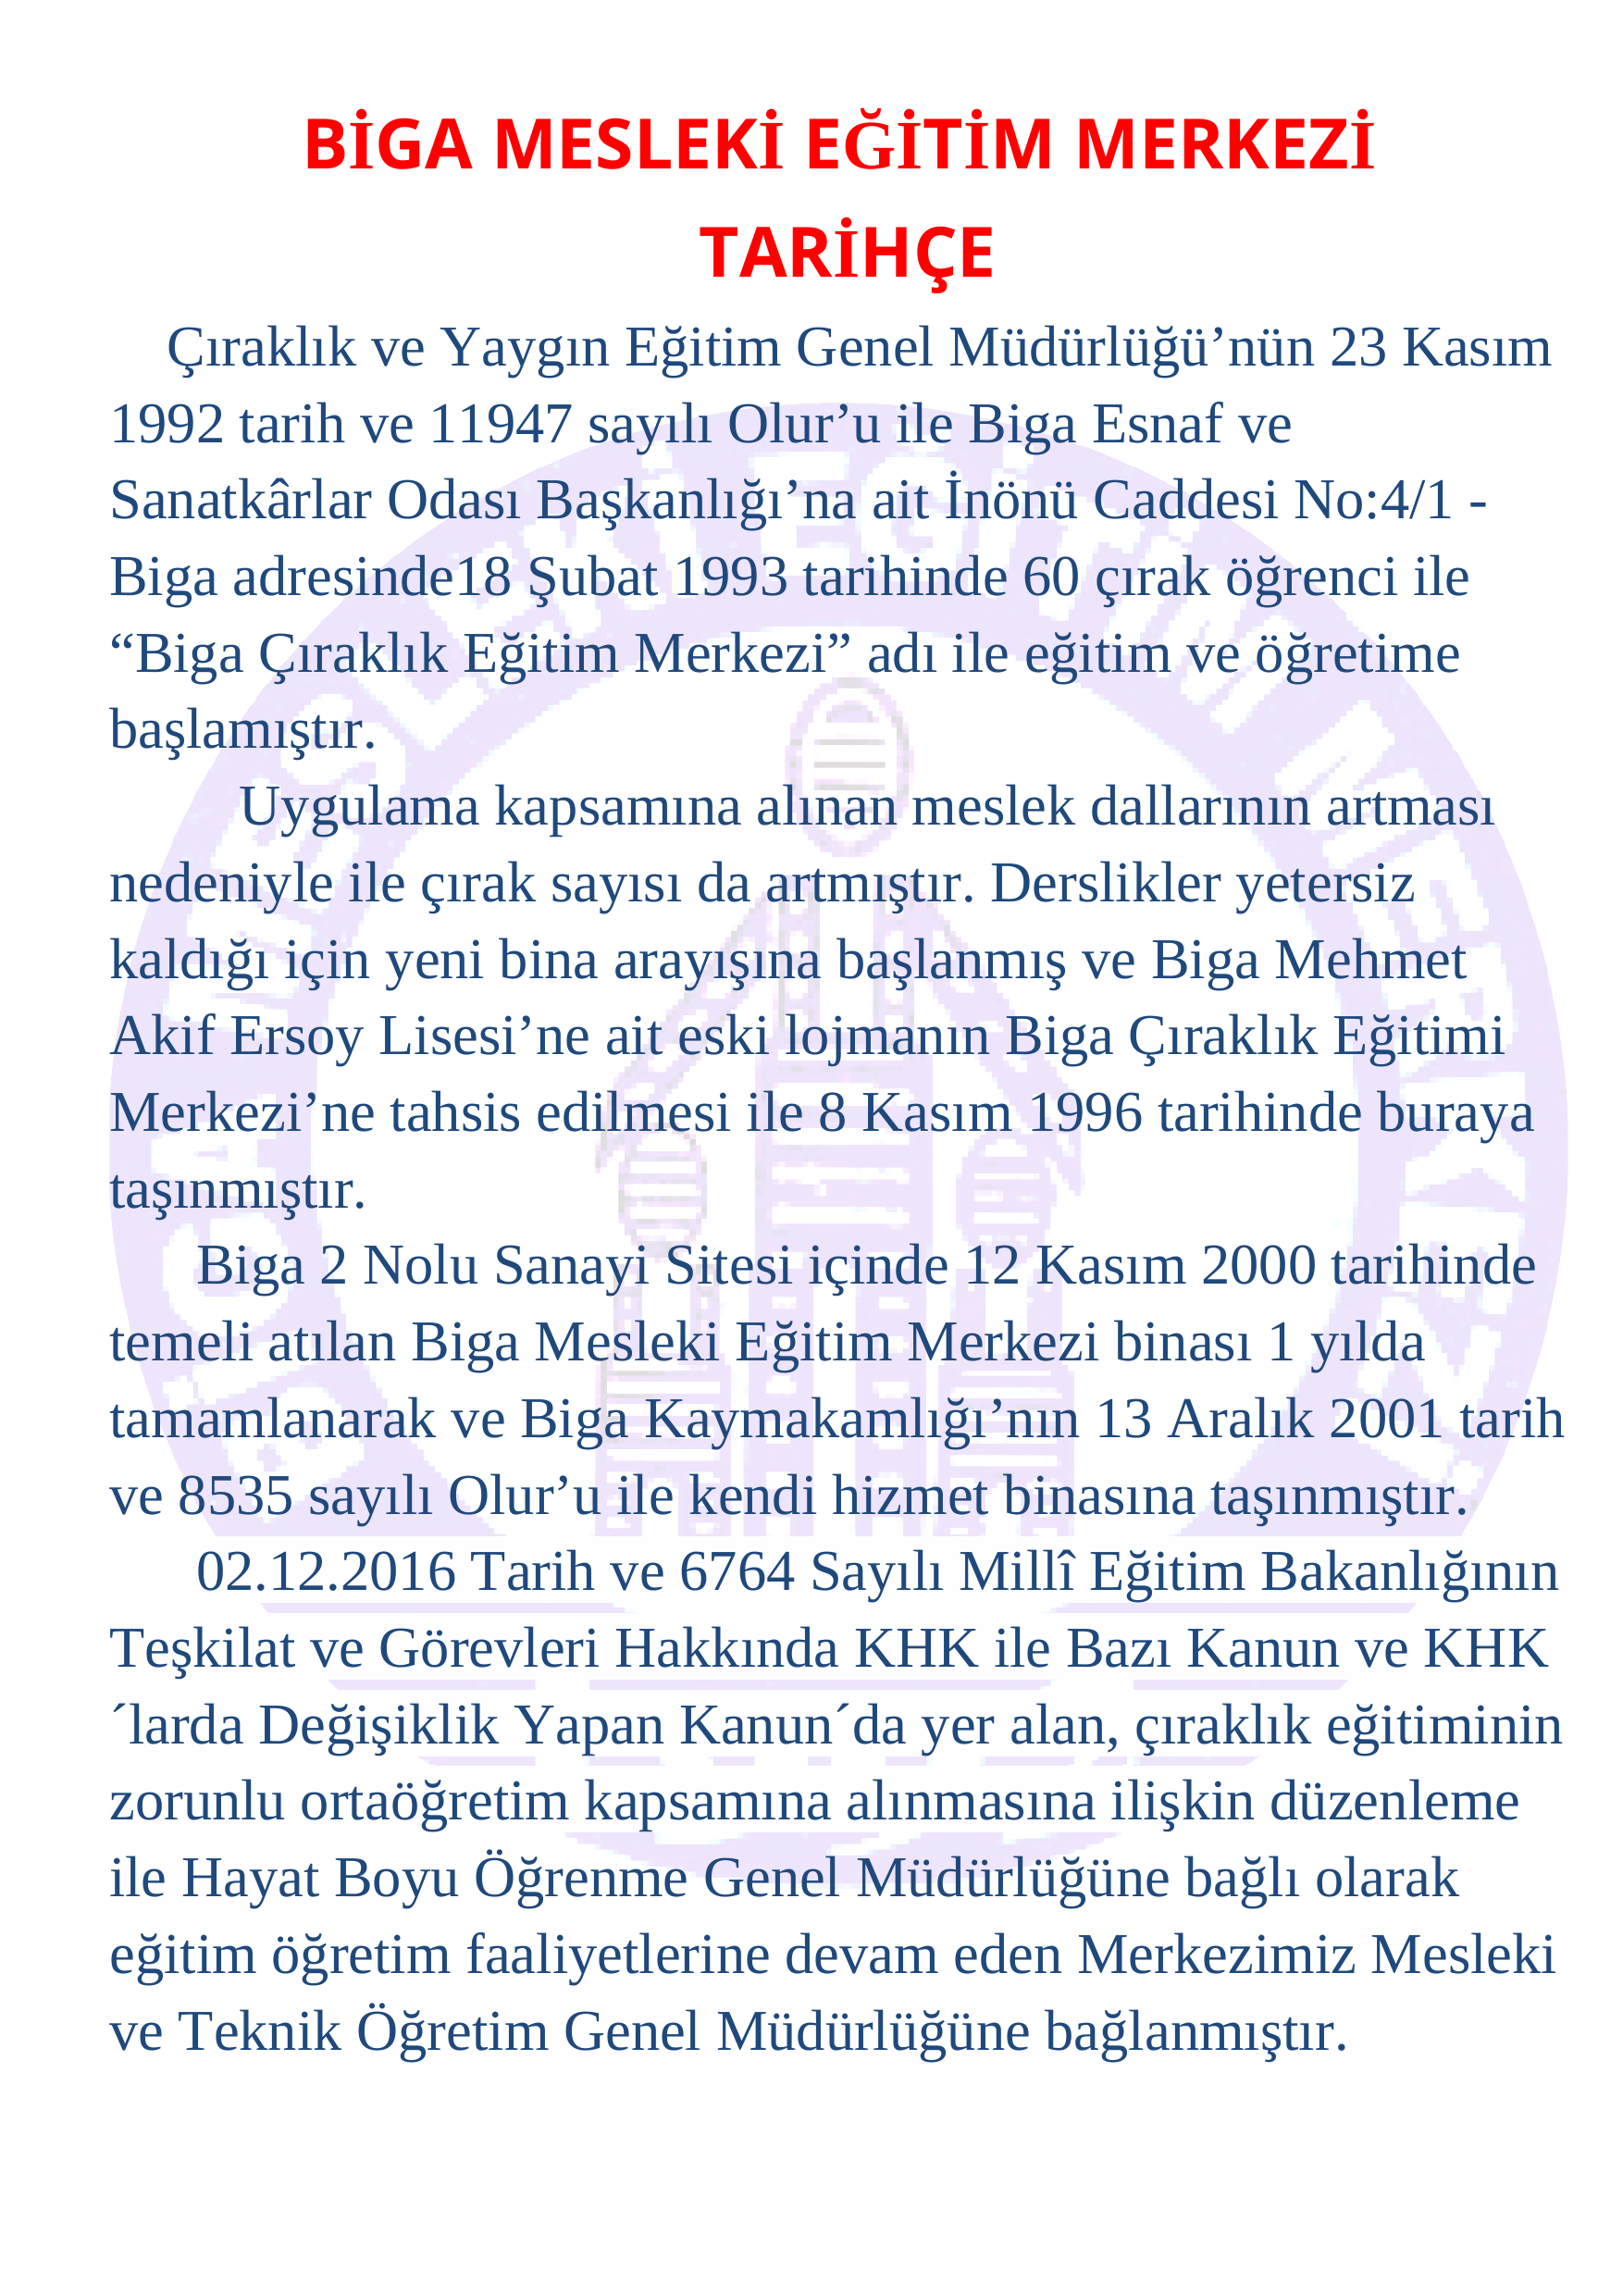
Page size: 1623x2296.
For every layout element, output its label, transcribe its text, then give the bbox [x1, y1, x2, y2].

text TARİHÇE [109, 203, 1568, 298]
text Çıraklık ve Yaygın Eğitim Genel Müdürlüğü’nün 23 Kasım 1992 tarih ve 11947 sayılı Olur’u ile Biga Esnaf ve Sanatkârlar Odası Başkanlığı’na ait İnönü Caddesi No:4/1 - Biga adresinde18 Şubat 1993 tarihinde 60 çırak öğrenci ile “Biga Çıraklık Eğitim Merkezi” adı ile eğitim ve öğretime başlamıştır. [109, 312, 1568, 761]
text 02.12.2016 Tarih ve 6764 Sayılı Millî Eğitim Bakanlığının Teşkilat ve Görevleri Hakkında KHK ile Bazı Kanun ve KHK´larda Değişiklik Yapan Kanun´da yer alan, çıraklık eğitiminin zorunlu ortaöğretim kapsamına alınmasına ilişkin düzenleme ile Hayat Boyu Öğrenme Genel Müdürlüğüne bağlı olarak eğitim öğretim faaliyetlerine devam eden Merkezimiz Mesleki ve Teknik Öğretim Genel Müdürlüğüne bağlanmıştır. [109, 1536, 1568, 2062]
text Biga 2 Nolu Sanayi Sitesi içinde 12 Kasım 2000 tarihinde temeli atılan Biga Mesleki Eğitim Merkezi binası 1 yılda tamamlanarak ve Biga Kaymakamlığı’nın 13 Aralık 2001 tarih ve 8535 sayılı Olur’u ile kendi hizmet binasına taşınmıştır. [109, 1230, 1568, 1526]
text Uygulama kapsamına alınan meslek dallarının artması nedeniyle ile çırak sayısı da artmıştır. Derslikler yetersiz kaldığı için yeni bina arayışına başlanmış ve Biga Mehmet Akif Ersoy Lisesi’ne ait eski lojmanın Biga Çıraklık Eğitimi Merkezi’ne tahsis edilmesi ile 8 Kasım 1996 tarihinde buraya taşınmıştır. [109, 771, 1568, 1221]
text BİGA MESLEKİ EĞİTİM MERKEZİ [109, 94, 1568, 189]
